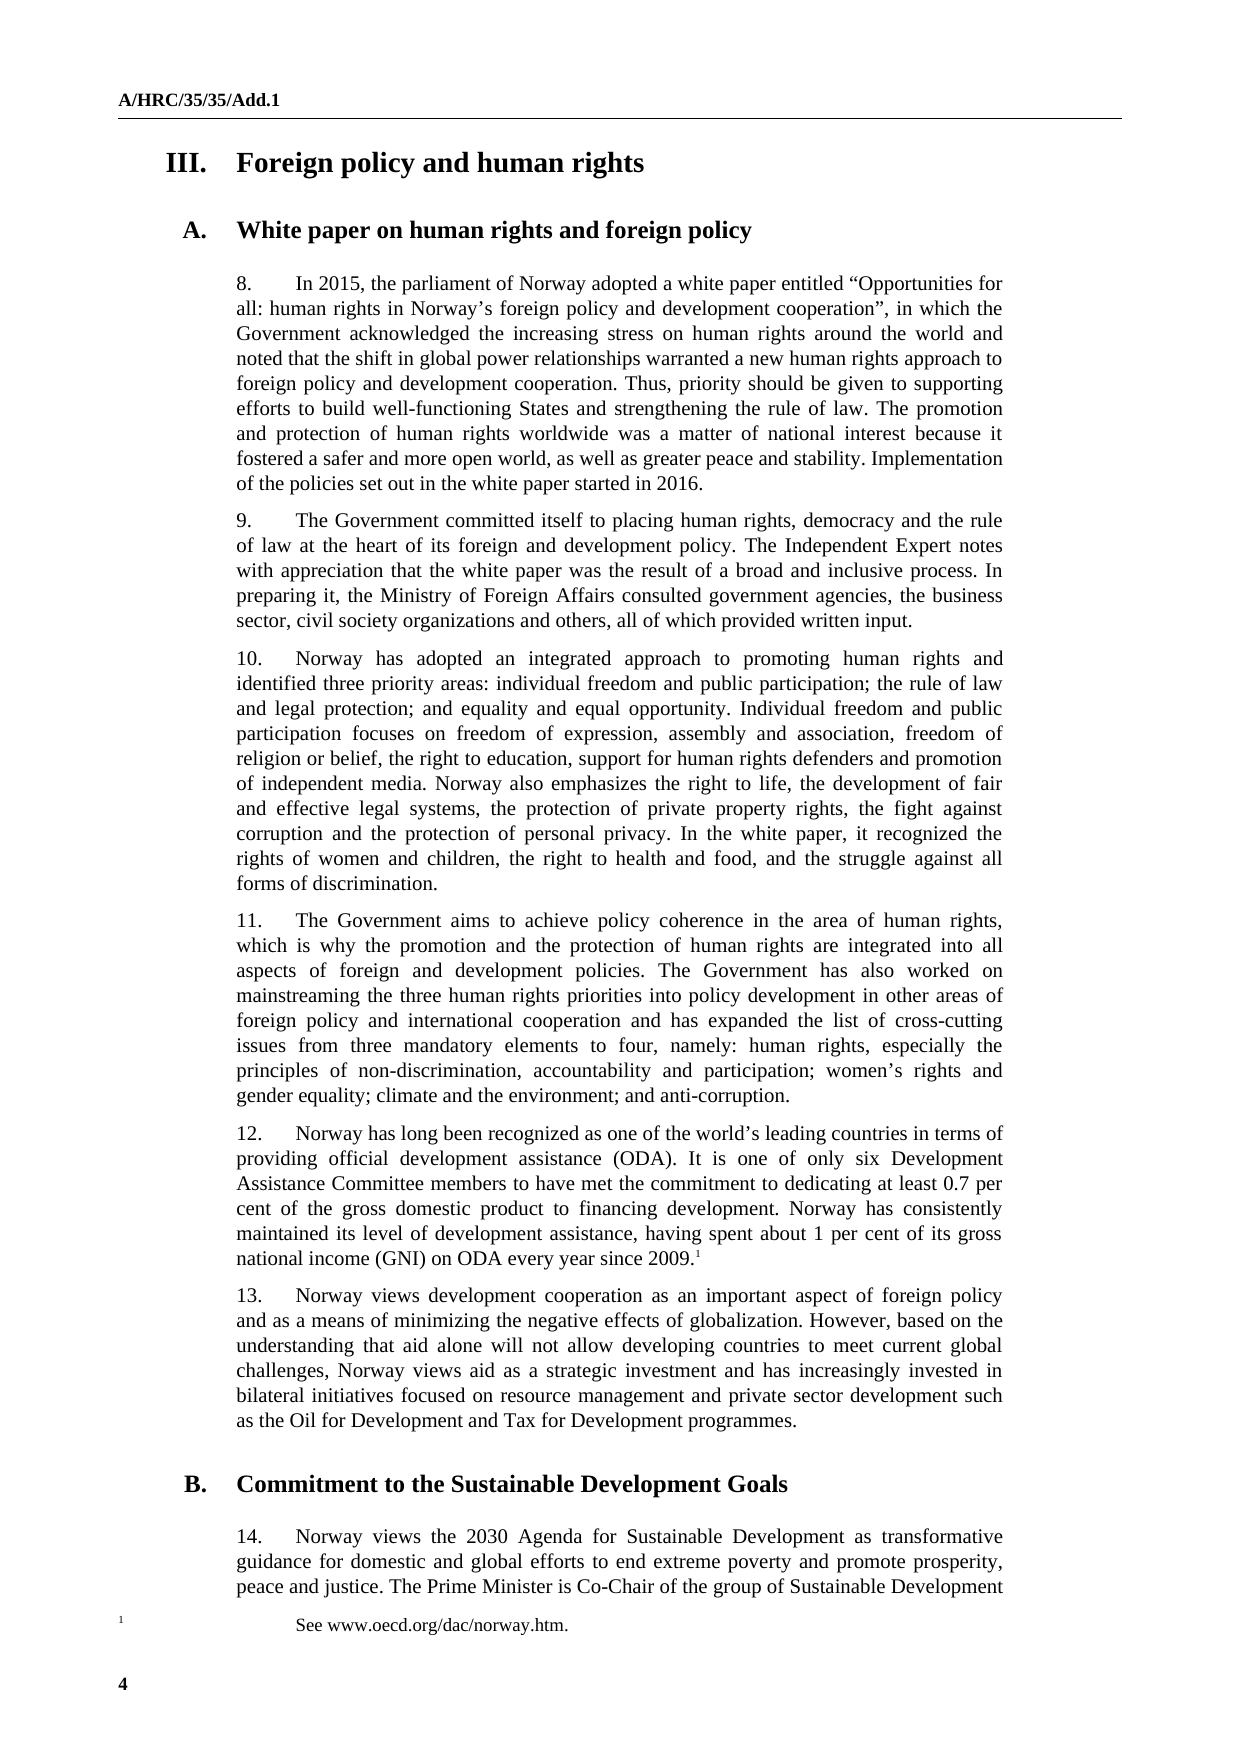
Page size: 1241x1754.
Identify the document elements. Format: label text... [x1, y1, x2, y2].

text 8. In 2015, the parliament of Norway adopted a white paper entitled “Opportunities for all: human rights in Norway’s foreign policy and development cooperation”, in which the Government acknowledged the increasing stress on human rights around the world and noted that the shift in global power relationships warranted a new human rights approach to foreign policy and development cooperation. Thus, priority should be given to supporting efforts to build well-functioning States and strengthening the rule of law. The promotion and protection of human rights worldwide was a matter of national interest because it fostered a safer and more open world, as well as greater peace and stability. Implementation of the policies set out in the white paper started in 2016. [236, 269, 1004, 494]
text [236, 1523, 1004, 1598]
text A. White paper on human rights and foreign policy [118, 216, 1004, 244]
text 12. Norway has long been recognized as one of the world’s leading countries in terms of providing official development assistance (ODA). It is one of only six Development Assistance Committee members to have met the commitment to dedicating at least 0.7 per cent of the gross domestic product to financing development. Norway has consistently maintained its level of development assistance, having spent about 1 per cent of its gross national income (GNI) on ODA every year since 2009. [236, 1119, 1004, 1269]
text 11. The Government aims to achieve policy coherence in the area of human rights, which is why the promotion and the protection of human rights are integrated into all aspects of foreign and development policies. The Government has also worked on mainstreaming the three human rights priorities into policy development in other areas of foreign policy and international cooperation and has expanded the list of cross-cutting issues from three mandatory elements to four, namely: human rights, especially the principles of non-discrimination, accountability and participation; women’s rights and gender equality; climate and the environment; and anti-corruption. [236, 907, 1004, 1107]
text III. Foreign policy and human rights [118, 148, 1004, 179]
text 13. Norway views development cooperation as an important aspect of foreign policy and as a means of minimizing the negative effects of globalization. However, based on the understanding that aid alone will not allow developing countries to meet current global challenges, Norway views aid as a strategic investment and has increasingly invested in bilateral initiatives focused on resource management and private sector development such as the Oil for Development and Tax for Development programmes. [236, 1282, 1004, 1432]
text 10. Norway has adopted an integrated approach to promoting human rights and identified three priority areas: individual freedom and public participation; the rule of law and legal protection; and equality and equal opportunity. Individual freedom and public participation focuses on freedom of expression, assembly and association, freedom of religion or belief, the right to education, support for human rights defenders and promotion of independent media. Norway also emphasizes the right to life, the development of fair and effective legal systems, the protection of private property rights, the fight against corruption and the protection of personal privacy. In the white paper, it recognized the rights of women and children, the right to health and food, and the struggle against all forms of discrimination. [236, 644, 1004, 894]
text B. Commitment to the Sustainable Development Goals [118, 1469, 1004, 1498]
text 9. The Government committed itself to placing human rights, democracy and the rule of law at the heart of its foreign and development policy. The Independent Expert notes with appreciation that the white paper was the result of a broad and inclusive process. In preparing it, the Ministry of Foreign Affairs consulted government agencies, the business sector, civil society organizations and others, all of which provided written input. [236, 507, 1004, 632]
